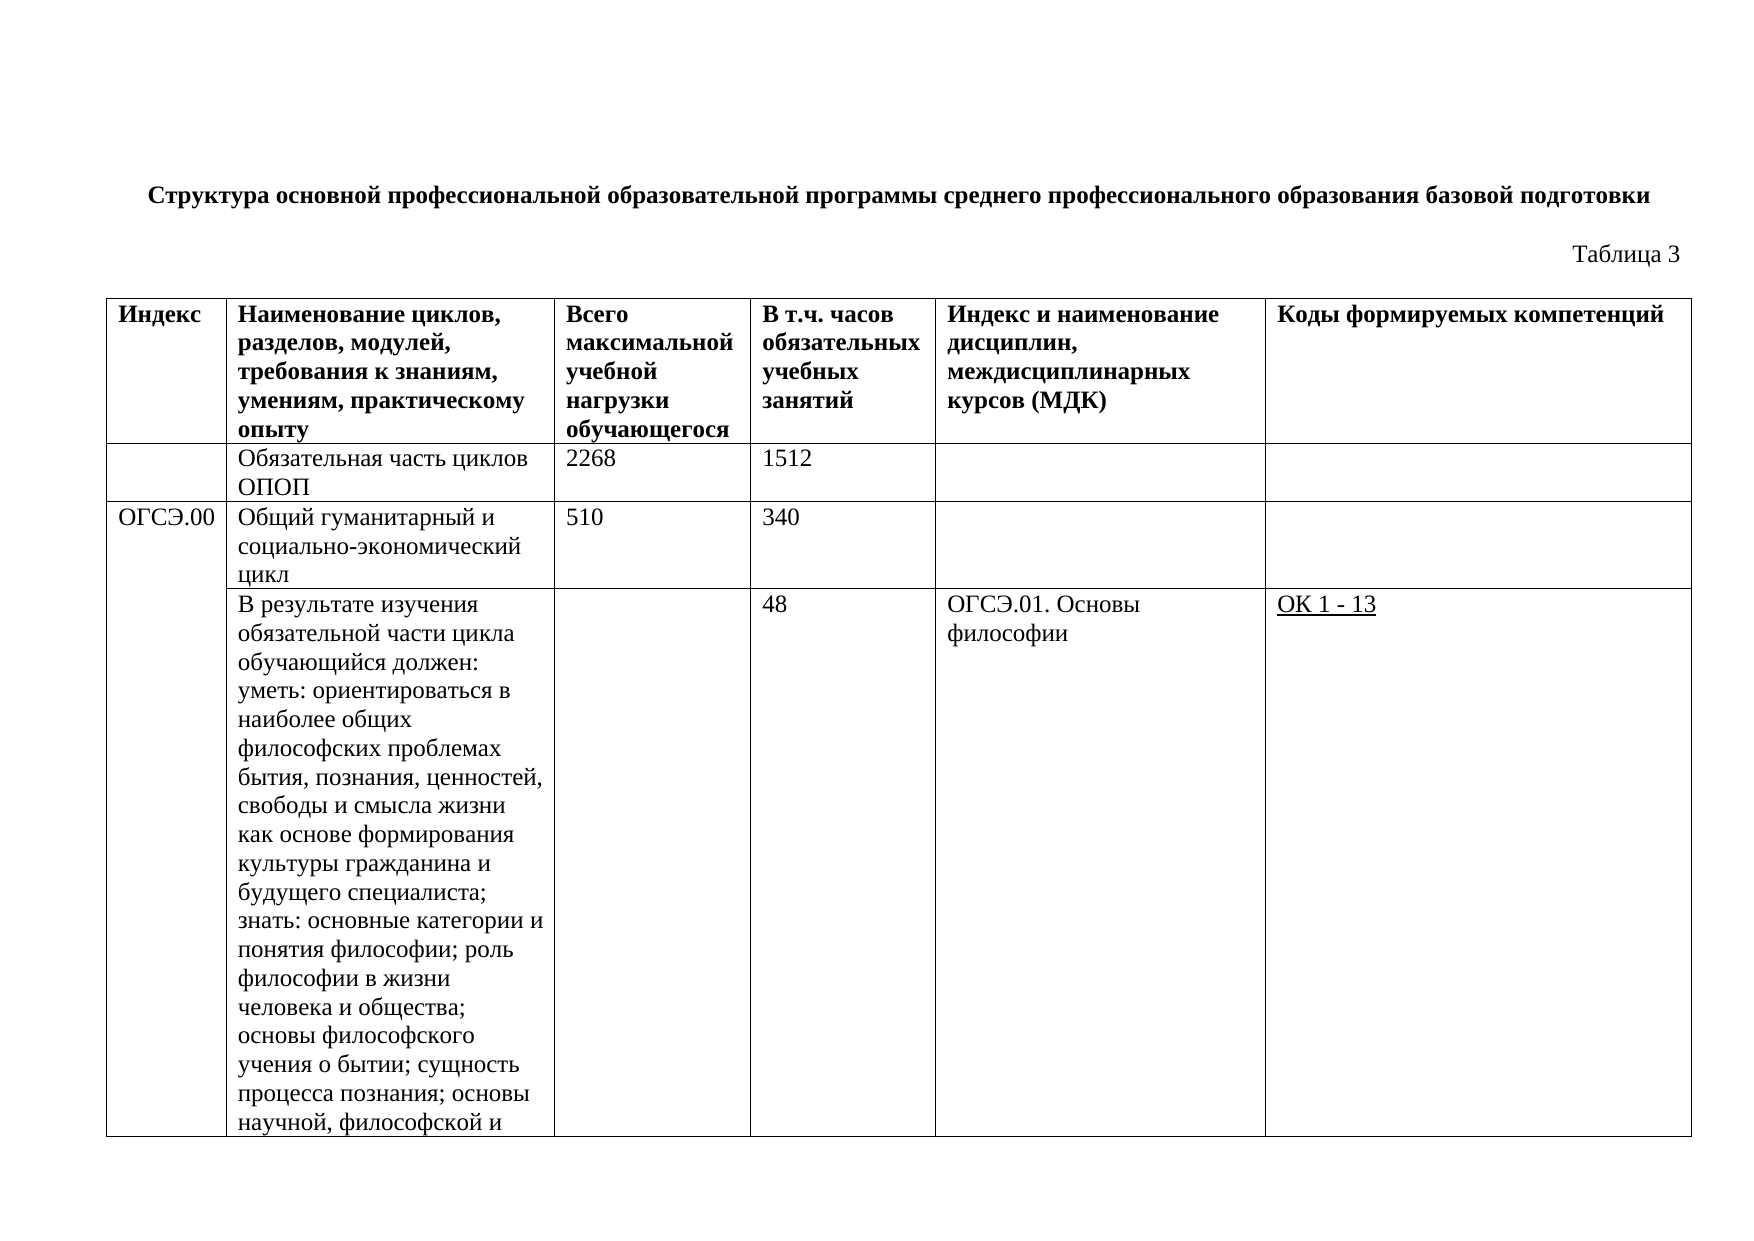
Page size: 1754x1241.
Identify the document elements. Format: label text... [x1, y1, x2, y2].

table_cell 2268 [555, 444, 750, 501]
table_header В т.ч. часов обязательных учебных занятий [751, 299, 935, 442]
table_cell [555, 589, 750, 1136]
table_cell Обязательная часть циклов ОПОП [227, 444, 554, 501]
table_cell [936, 502, 1265, 588]
table_cell ОГСЭ.00 [107, 502, 226, 1136]
text Таблица 3 [118, 238, 1680, 268]
table_cell ОК 1 - 13 [1266, 589, 1691, 1136]
table_header Коды формируемых компетенций [1266, 299, 1691, 442]
table_cell 1512 [751, 444, 935, 501]
table_header Всего максимальной учебной нагрузки обучающегося [555, 299, 750, 442]
table_cell [1266, 502, 1691, 588]
table_header Наименование циклов, разделов, модулей, требования к знаниям, умениям, практическому опыту [227, 299, 554, 442]
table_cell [227, 589, 554, 1136]
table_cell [936, 589, 1265, 1136]
table_cell 48 [751, 589, 935, 1136]
table_header Индекс и наименование дисциплин, междисциплинарных курсов (МДК) [936, 299, 1265, 442]
table_cell Общий гуманитарный и социально-экономический цикл [227, 502, 554, 588]
table_header Индекс [107, 299, 226, 442]
table_cell 510 [555, 502, 750, 588]
table_cell [107, 444, 226, 501]
text Структура основной профессиональной образовательной программы среднего профессионального образования базовой подготовки [118, 177, 1680, 208]
table_cell 340 [751, 502, 935, 588]
table_cell [1266, 444, 1691, 501]
table_cell [936, 444, 1265, 501]
